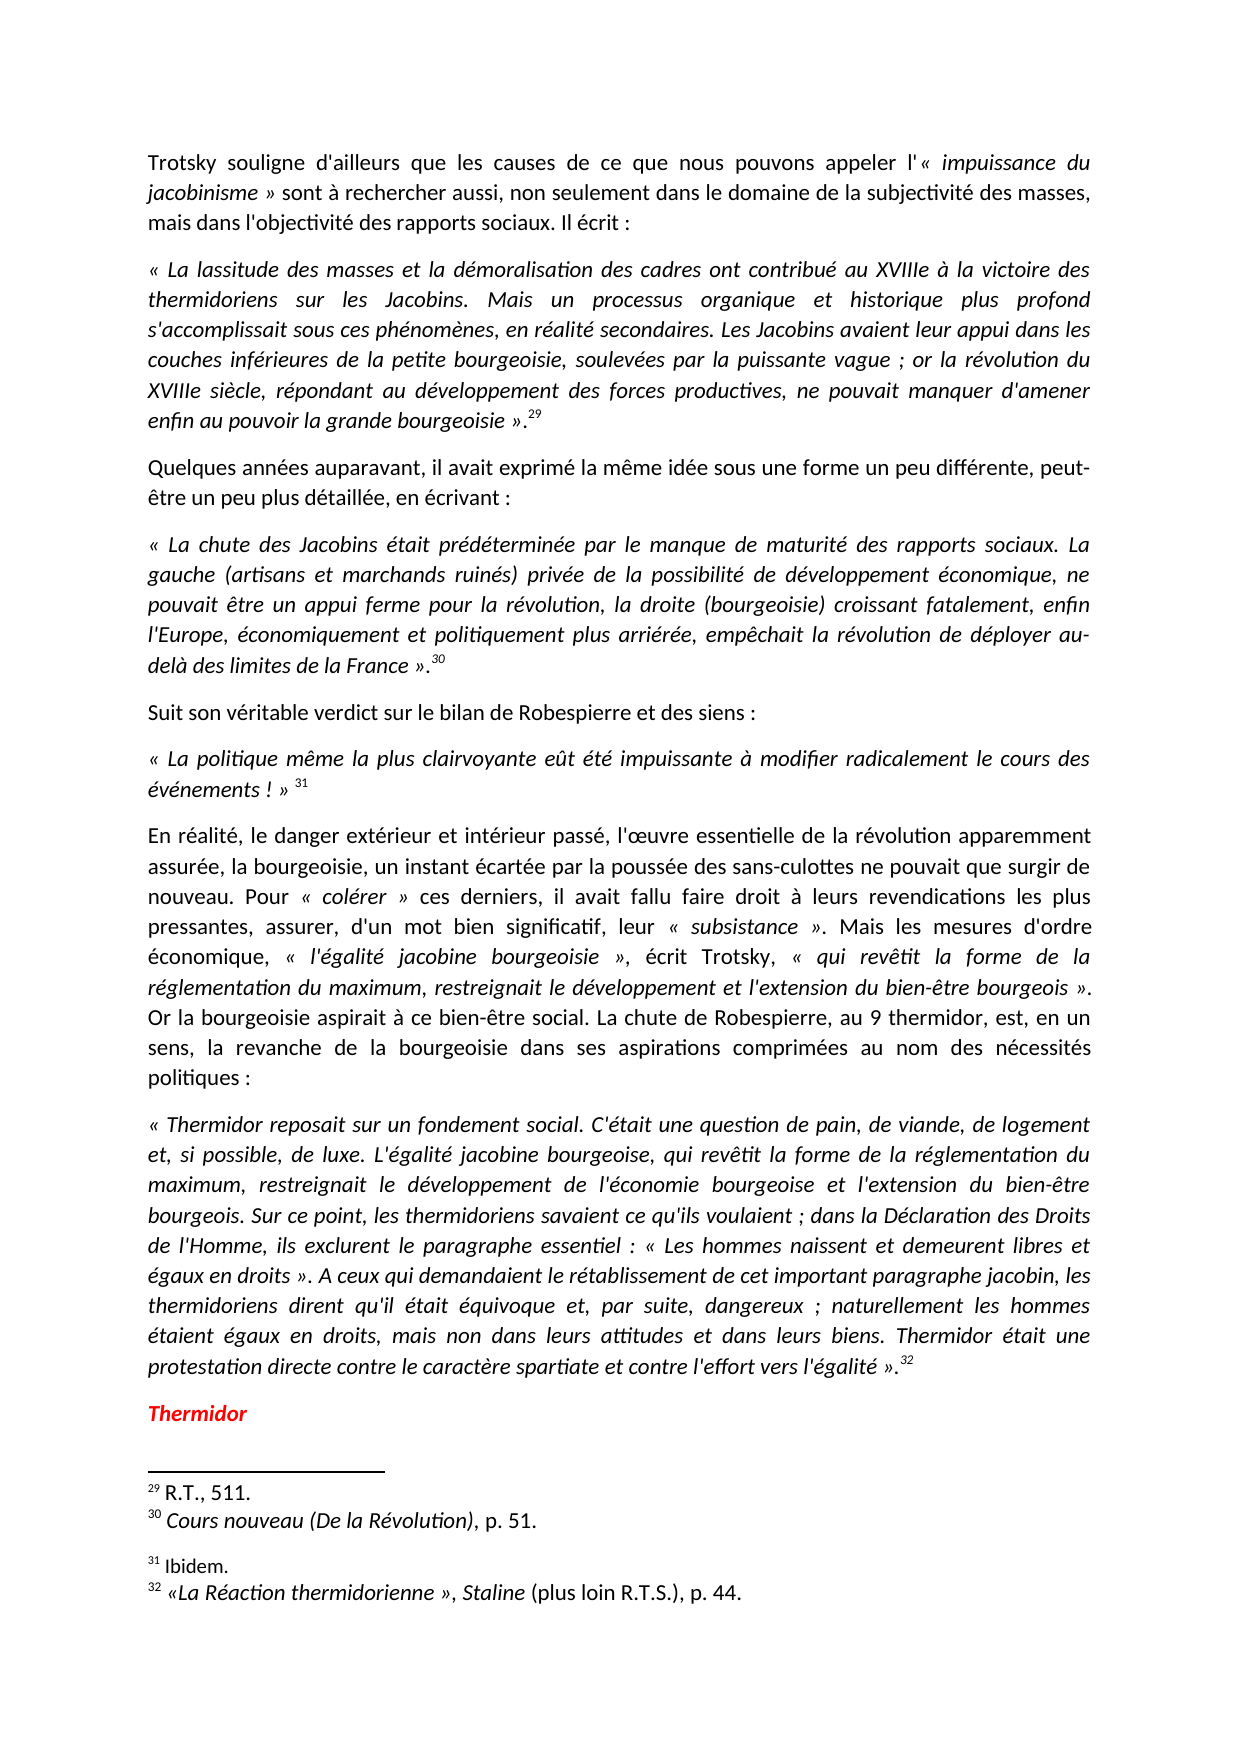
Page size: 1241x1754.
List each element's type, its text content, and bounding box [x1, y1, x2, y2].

text Thermidor [148, 1399, 1093, 1427]
text Trotsky souligne d'ailleurs que les causes de ce que nous pouvons appeler l'« impuissance du jacobinisme » sont à rechercher aussi, non seulement dans le domaine de la subjectivité des masses, mais dans l'objectivité des rapports sociaux. Il écrit : [148, 148, 1093, 236]
text « La politique même la plus clairvoyante eût été impuissante à modifier radicalement le cours des événements ! » [148, 744, 1093, 803]
text « Thermidor reposait sur un fondement social. C'était une question de pain, de viande, de logement et, si possible, de luxe. L'égalité jacobine bourgeoise, qui revêtit la forme de la réglementation du maximum, restreignait le développement de l'économie bourgeoise et l'extension du bien-être bourgeois. Sur ce point, les thermidoriens savaient ce qu'ils voulaient ; dans la Déclaration des Droits de l'Homme, ils exclurent le paragraphe essentiel : « Les hommes naissent et demeurent libres et égaux en droits ». A ceux qui demandaient le rétablissement de cet important paragraphe jacobin, les thermidoriens dirent qu'il était équivoque et, par suite, dangereux ; naturellement les hommes étaient égaux en droits, mais non dans leurs attitudes et dans leurs biens. Thermidor était une protestation directe contre le caractère spartiate et contre l'effort vers l'égalité ». [148, 1110, 1093, 1380]
text « La chute des Jacobins était prédéterminée par le manque de maturité des rapports sociaux. La gauche (artisans et marchands ruinés) privée de la possibilité de développement économique, ne pouvait être un appui ferme pour la révolution, la droite (bourgeoisie) croissant fatalement, enfin l'Europe, économiquement et politiquement plus arriérée, empêchait la révolution de déployer au-delà des limites de la France ». [148, 530, 1093, 679]
text En réalité, le danger extérieur et intérieur passé, l'œuvre essentielle de la révolution apparemment assurée, la bourgeoisie, un instant écartée par la poussée des sans-culottes ne pouvait que surgir de nouveau. Pour « colérer » ces derniers, il avait fallu faire droit à leurs revendications les plus pressantes, assurer, d'un mot bien significatif, leur « subsistance ». Mais les mesures d'ordre économique, « l'égalité jacobine bourgeoisie », écrit Trotsky, « qui revêtit la forme de la réglementation du maximum, restreignait le développement et l'extension du bien-être bourgeois ». Or la bourgeoisie aspirait à ce bien-être social. La chute de Robespierre, au 9 thermidor, est, en un sens, la revanche de la bourgeoisie dans ses aspirations comprimées au nom des nécessités politiques : [148, 822, 1093, 1091]
text « La lassitude des masses et la démoralisation des cadres ont contribué au XVIIIe à la victoire des thermidoriens sur les Jacobins. Mais un processus organique et historique plus profond s'accomplissait sous ces phénomènes, en réalité secondaires. Les Jacobins avaient leur appui dans les couches inférieures de la petite bourgeoisie, soulevées par la puissante vague ; or la révolution du XVIIIe siècle, répondant au développement des forces productives, ne pouvait manquer d'amener enfin au pouvoir la grande bourgeoisie ». [148, 255, 1093, 434]
text Quelques années auparavant, il avait exprimé la même idée sous une forme un peu différente, peut-être un peu plus détaillée, en écrivant : [148, 453, 1093, 511]
text Suit son véritable verdict sur le bilan de Robespierre et des siens : [148, 698, 1093, 726]
